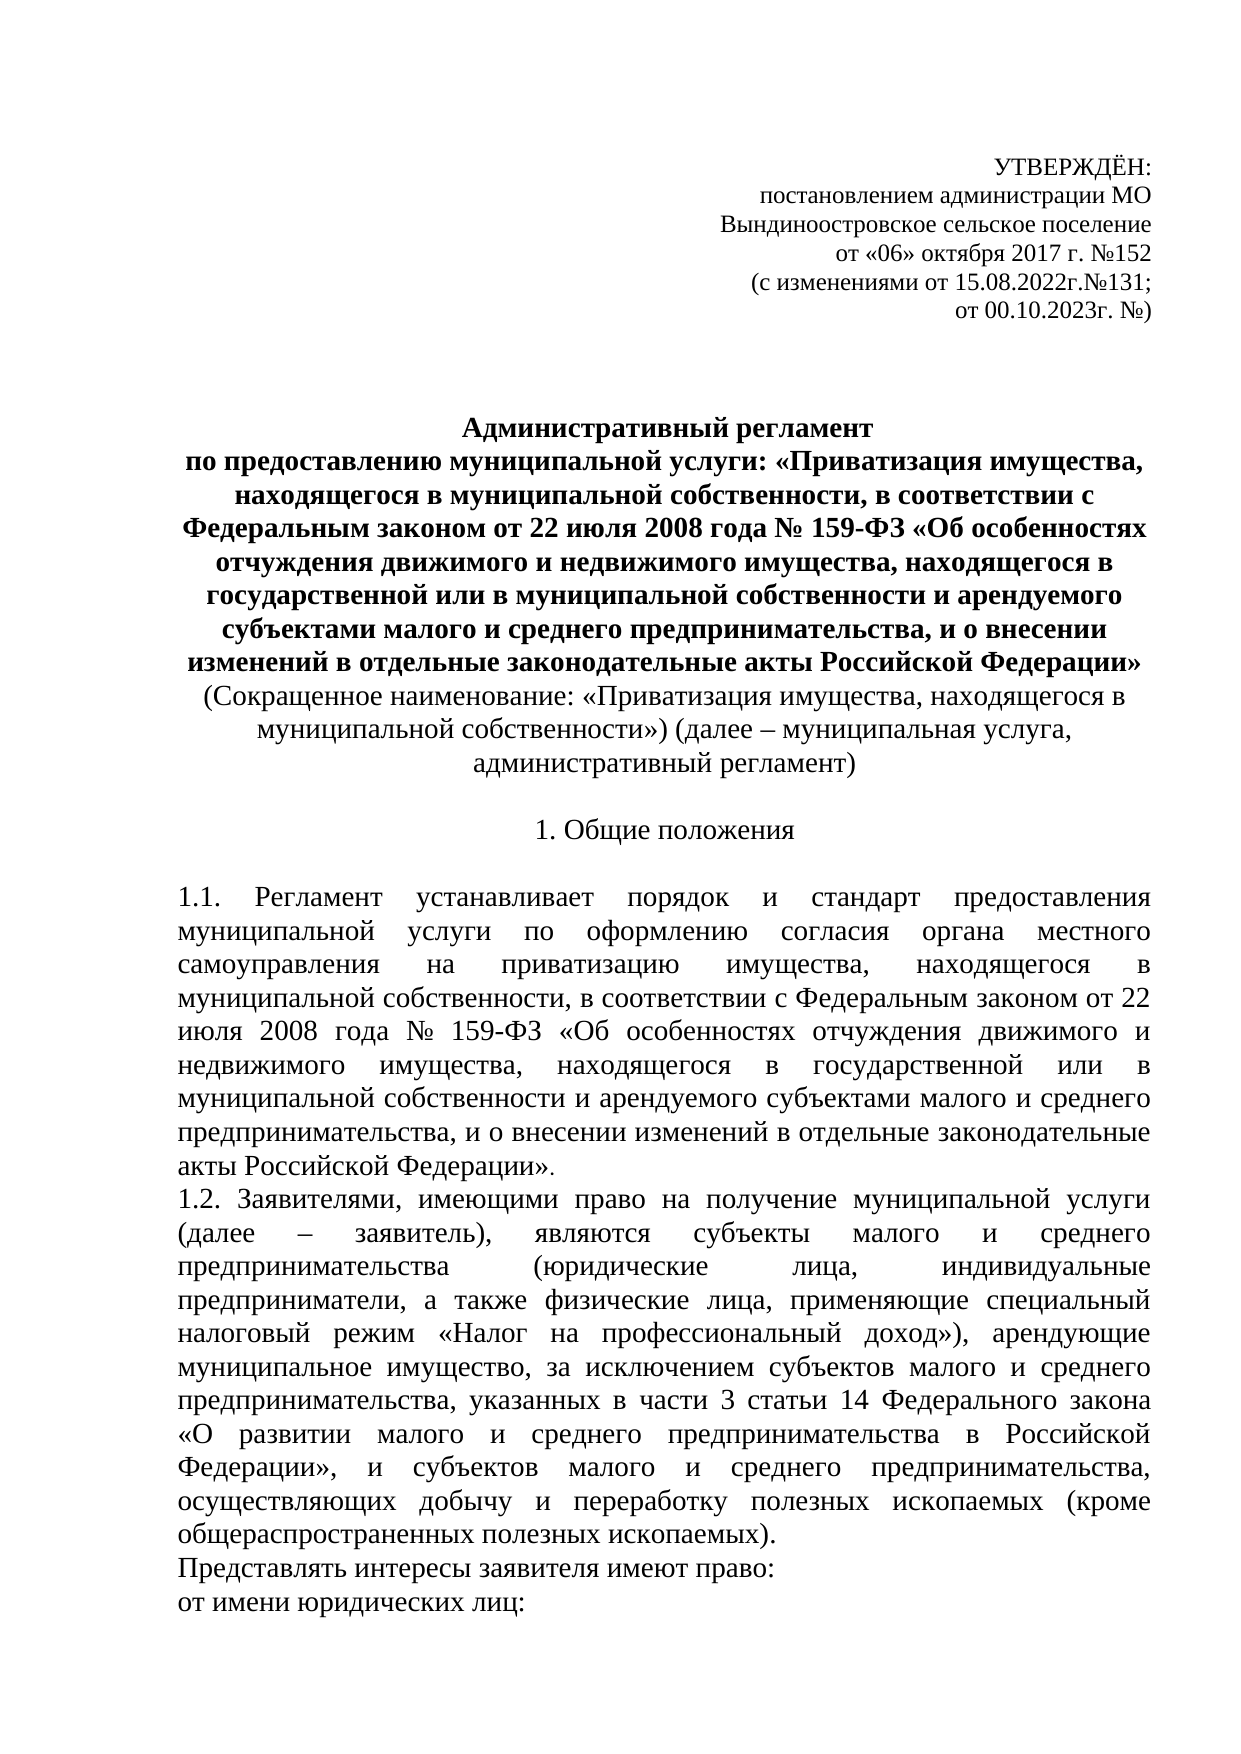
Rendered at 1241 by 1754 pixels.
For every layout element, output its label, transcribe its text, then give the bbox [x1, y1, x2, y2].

text постановлением администрации МО [102, 180, 1152, 209]
text Вындиноостровское сельское поселение [102, 209, 1152, 238]
text 1.1. Регламент устанавливает порядок и стандарт предоставления муниципальной услуги по оформлению согласия органа местного самоуправления на приватизацию имущества, находящегося в муниципальной собственности, в соответствии с Федеральным законом от 22 июля 2008 года № 159-ФЗ «Об особенностях отчуждения движимого и недвижимого имущества, находящегося в государственной или в муниципальной собственности и арендуемого субъектами малого и среднего предпринимательства, и о внесении изменений в отдельные законодательные акты Российской Федерации». [177, 879, 1152, 1181]
text 1.2. Заявителями, имеющими право на получение муниципальной услуги (далее – заявитель), являются субъекты малого и среднего предпринимательства (юридические лица, индивидуальные предприниматели, а также физические лица, применяющие специальный налоговый режим «Налог на профессиональный доход»), арендующие муниципальное имущество, за исключением субъектов малого и среднего предпринимательства, указанных в части 3 статьи 14 Федерального закона «О развитии малого и среднего предпринимательства в Российской Федерации», и субъектов малого и среднего предпринимательства, осуществляющих добычу и переработку полезных ископаемых (кроме общераспространенных полезных ископаемых). [177, 1181, 1152, 1550]
text от имени юридических лиц: [177, 1584, 1152, 1617]
text (Сокращенное наименование: «Приватизация имущества, находящегося в муниципальной собственности») (далее – муниципальная услуга, административный регламент) [177, 678, 1152, 779]
text 1. Общие положения [177, 812, 1152, 846]
text (с изменениями от 15.08.2022г.№131; [102, 267, 1152, 295]
text УТВЕРЖДЁН: [177, 152, 1152, 180]
text от 00.10.2023г. №) [102, 295, 1152, 324]
text по предоставлению муниципальной услуги: «Приватизация имущества, находящегося в муниципальной собственности, в соответствии с Федеральным законом от 22 июля 2008 года № 159-ФЗ «Об особенностях отчуждения движимого и недвижимого имущества, находящегося в государственной или в муниципальной собственности и арендуемого субъектами малого и среднего предпринимательства, и о внесении изменений в отдельные законодательные акты Российской Федерации» [177, 443, 1152, 678]
text Представлять интересы заявителя имеют право: [177, 1550, 1152, 1584]
text Административный регламент [177, 410, 1152, 443]
text от «06» октября 2017 г. №152 [102, 238, 1152, 267]
